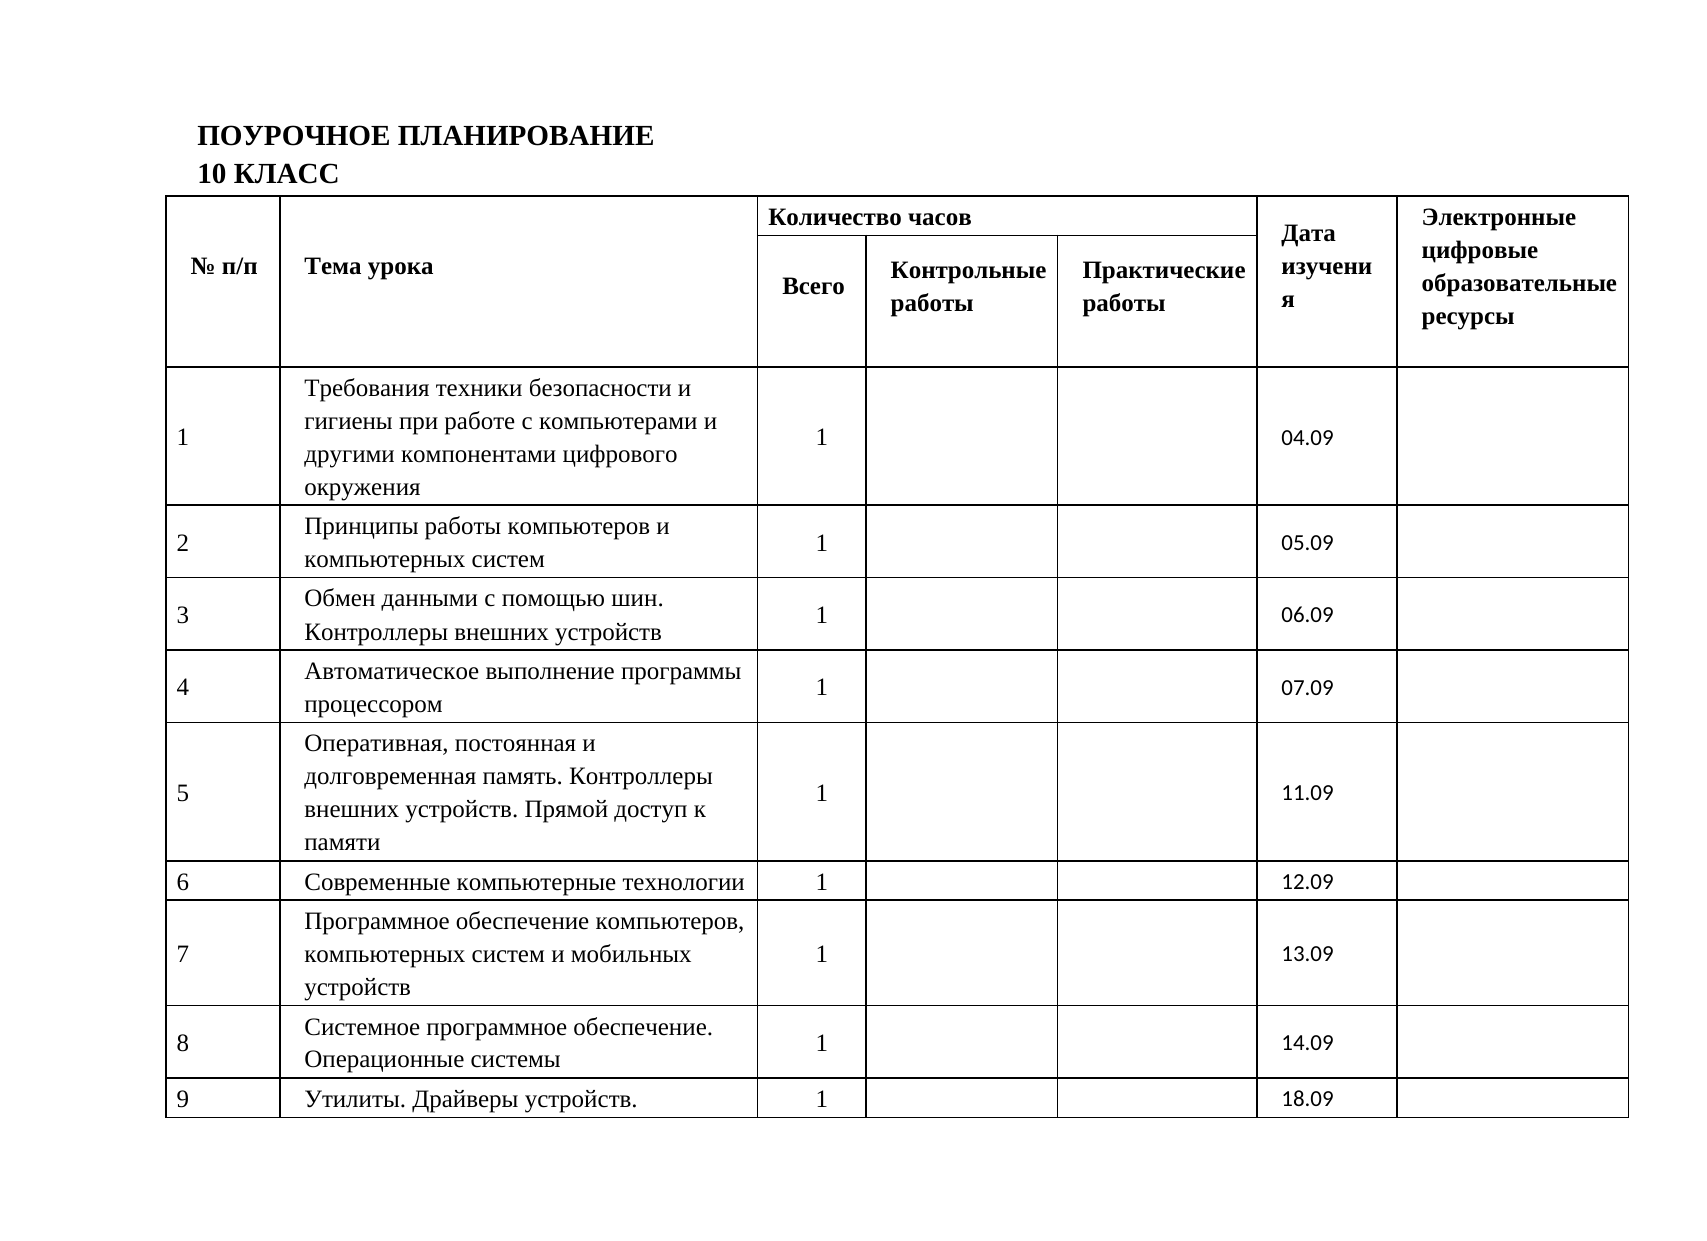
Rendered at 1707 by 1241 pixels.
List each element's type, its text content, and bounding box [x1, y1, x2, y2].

table_cell [1058, 901, 1256, 1005]
table_cell [1398, 901, 1628, 1005]
table_cell Требования техники безопасности и гигиены при работе с компьютерами и другими компонентами цифрового окружения [281, 368, 757, 504]
table_cell 11.09 [1258, 723, 1396, 860]
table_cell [281, 1079, 757, 1117]
table_cell [1398, 723, 1628, 860]
table_cell [1398, 1079, 1628, 1117]
table_cell 5 [167, 723, 279, 860]
table_cell 1 [758, 368, 865, 504]
table_cell 06.09 [1258, 578, 1396, 649]
table_cell [867, 578, 1057, 649]
table_cell 6 [167, 862, 279, 899]
table_cell [1058, 723, 1256, 860]
table_cell [1058, 578, 1256, 649]
table_cell [1058, 1079, 1256, 1117]
table_cell Системное программное обеспечение. Операционные системы [281, 1006, 757, 1077]
table_cell [1398, 578, 1628, 649]
table_cell [867, 651, 1057, 722]
table_cell [1058, 862, 1256, 899]
table_cell 13.09 [1258, 901, 1396, 1005]
table_header Количество часов [758, 197, 1256, 234]
table_header Дата изучения [1258, 197, 1396, 366]
table_cell 04.09 [1258, 368, 1396, 504]
table_cell [867, 723, 1057, 860]
table_cell Обмен данными с помощью шин. Контроллеры внешних устройств [281, 578, 757, 649]
table_cell [1058, 368, 1256, 504]
table_cell 3 [167, 578, 279, 649]
table_cell 14.09 [1258, 1006, 1396, 1077]
table_cell [867, 1006, 1057, 1077]
table_cell 18.09 [1258, 1079, 1396, 1117]
table_cell 1 [758, 651, 865, 722]
table_cell 1 [758, 506, 865, 577]
table_cell 8 [167, 1006, 279, 1077]
table_cell [1058, 651, 1256, 722]
table_cell Оперативная, постоянная и долговременная память. Контроллеры внешних устройств. Прямой доступ к памяти [281, 723, 757, 860]
table_cell [1398, 1006, 1628, 1077]
table_cell 1 [758, 723, 865, 860]
table_cell [867, 368, 1057, 504]
table_cell Принципы работы компьютеров и компьютерных систем [281, 506, 757, 577]
table_cell [1058, 1006, 1256, 1077]
table_cell Современные компьютерные технологии [281, 862, 757, 899]
table_cell 1 [758, 578, 865, 649]
table_cell 1 [758, 862, 865, 899]
table_cell Автоматическое выполнение программы процессором [281, 651, 757, 722]
table_cell 07.09 [1258, 651, 1396, 722]
table_cell [1058, 506, 1256, 577]
table_cell [1398, 506, 1628, 577]
text ПОУРОЧНОЕ ПЛАНИРОВАНИЕ [190, 118, 1618, 152]
table_cell [867, 1079, 1057, 1117]
table_cell Контрольные работы [867, 236, 1057, 366]
text 10 КЛАСС [190, 157, 1618, 190]
table_cell Всего [758, 236, 865, 366]
table_cell 4 [167, 651, 279, 722]
table_cell [1398, 651, 1628, 722]
table_header Тема урока [281, 197, 757, 366]
table_cell [867, 862, 1057, 899]
table_cell [867, 901, 1057, 1005]
table_cell 7 [167, 901, 279, 1005]
table_cell [1398, 368, 1628, 504]
table_cell 9 [167, 1079, 279, 1117]
table_cell Практические работы [1058, 236, 1256, 366]
table_cell 1 [758, 901, 865, 1005]
table_cell 1 [758, 1006, 865, 1077]
table_cell 1 [758, 1079, 865, 1117]
table_cell [1398, 862, 1628, 899]
table_cell 1 [167, 368, 279, 504]
table_cell [867, 506, 1057, 577]
table_cell 12.09 [1258, 862, 1396, 899]
table_cell Программное обеспечение компьютеров, компьютерных систем и мобильных устройств [281, 901, 757, 1005]
table_cell 2 [167, 506, 279, 577]
table_cell 05.09 [1258, 506, 1396, 577]
table_header Электронные цифровые образовательные ресурсы [1398, 197, 1628, 366]
table_header № п/п [167, 197, 279, 366]
